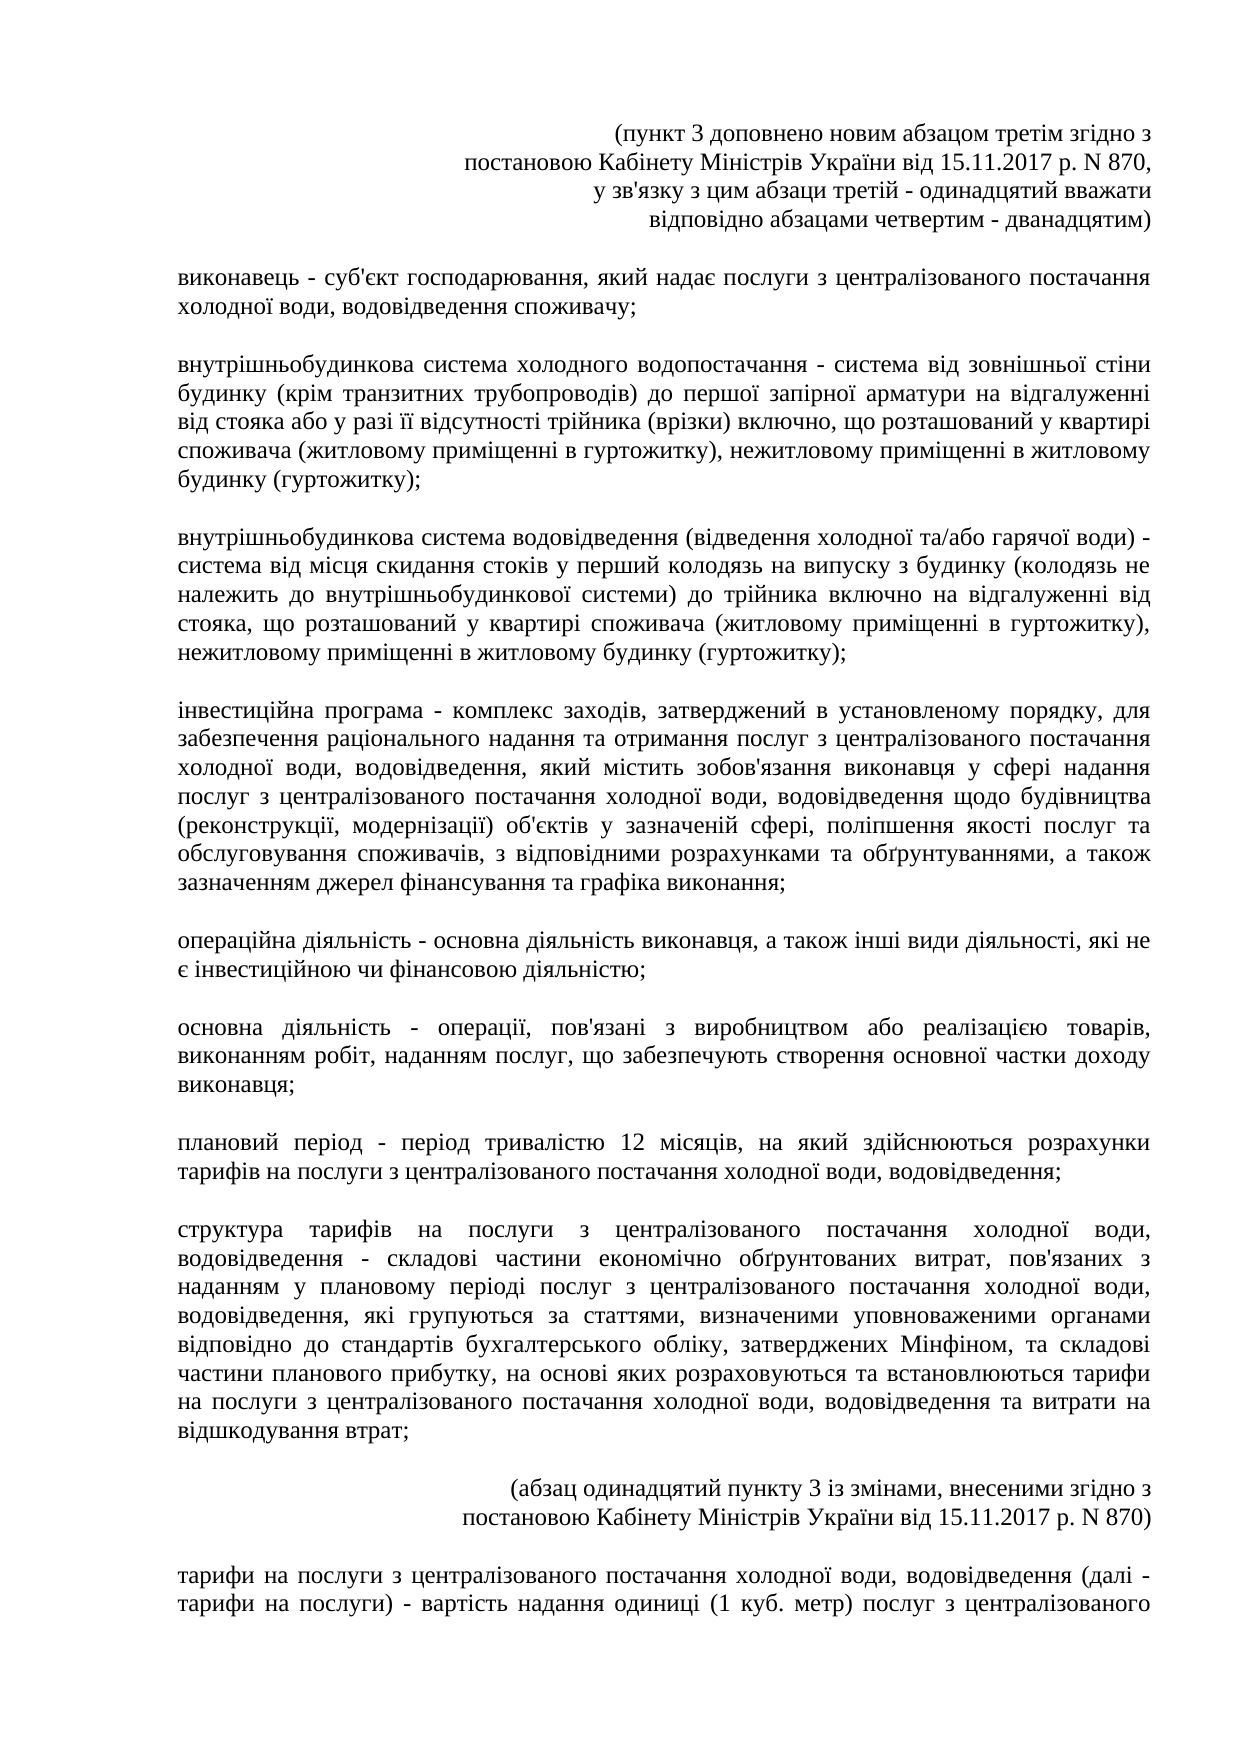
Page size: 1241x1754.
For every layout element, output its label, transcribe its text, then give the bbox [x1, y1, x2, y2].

text інвестиційна програма - комплекс заходів, затверджений в установленому порядку, для забезпечення раціонального надання та отримання послуг з централізованого постачання холодної води, водовідведення, який містить зобов'язання виконавця у сфері надання послуг з централізованого постачання холодної води, водовідведення щодо будівництва (реконструкції, модернізації) об'єктів у зазначеній сфері, поліпшення якості послуг та обслуговування споживачів, з відповідними розрахунками та обґрунтуваннями, а також зазначенням джерел фінансування та графіка виконання; [177, 695, 1152, 896]
text внутрішньобудинкова система водовідведення (відведення холодної та/або гарячої води) - система від місця скидання стоків у перший колодязь на випуску з будинку (колодязь не належить до внутрішньобудинкової системи) до трійника включно на відгалуженні від стояка, що розташований у квартирі споживача (житловому приміщенні в гуртожитку), нежитловому приміщенні в житловому будинку (гуртожитку); [177, 522, 1152, 666]
text основна діяльність - операції, пов'язані з виробництвом або реалізацією товарів, виконанням робіт, наданням послуг, що забезпечують створення основної частки доходу виконавця; [177, 1012, 1152, 1098]
text операційна діяльність - основна діяльність виконавця, а також інші види діяльності, які не є інвестиційною чи фінансовою діяльністю; [177, 925, 1152, 983]
text плановий період - період тривалістю 12 місяців, на який здійснюються розрахунки тарифів на послуги з централізованого постачання холодної води, водовідведення; [177, 1127, 1152, 1185]
text структура тарифів на послуги з централізованого постачання холодної води, водовідведення - складові частини економічно обґрунтованих витрат, пов'язаних з наданням у плановому періоді послуг з централізованого постачання холодної води, водовідведення, які групуються за статтями, визначеними уповноваженими органами відповідно до стандартів бухгалтерського обліку, затверджених Мінфіном, та складові частини планового прибутку, на основі яких розраховуються та встановлюються тарифи на послуги з централізованого постачання холодної води, водовідведення та витрати на відшкодування втрат; [177, 1214, 1152, 1444]
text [177, 1560, 1152, 1617]
text (абзац одинадцятий пункту 3 із змінами, внесеними згідно з постановою Кабінету Міністрів України від 15.11.2017 р. N 870) [177, 1473, 1152, 1531]
text (пункт 3 доповнено новим абзацом третім згідно з постановою Кабінету Міністрів України від 15.11.2017 р. N 870, у зв'язку з цим абзаци третій - одинадцятий вважати відповідно абзацами четвертим - дванадцятим) [177, 118, 1152, 233]
text внутрішньобудинкова система холодного водопостачання - система від зовнішньої стіни будинку (крім транзитних трубопроводів) до першої запірної арматури на відгалуженні від стояка або у разі її відсутності трійника (врізки) включно, що розташований у квартирі споживача (житловому приміщенні в гуртожитку), нежитловому приміщенні в житловому будинку (гуртожитку); [177, 349, 1152, 493]
text виконавець - суб'єкт господарювання, який надає послуги з централізованого постачання холодної води, водовідведення споживачу; [177, 262, 1152, 320]
